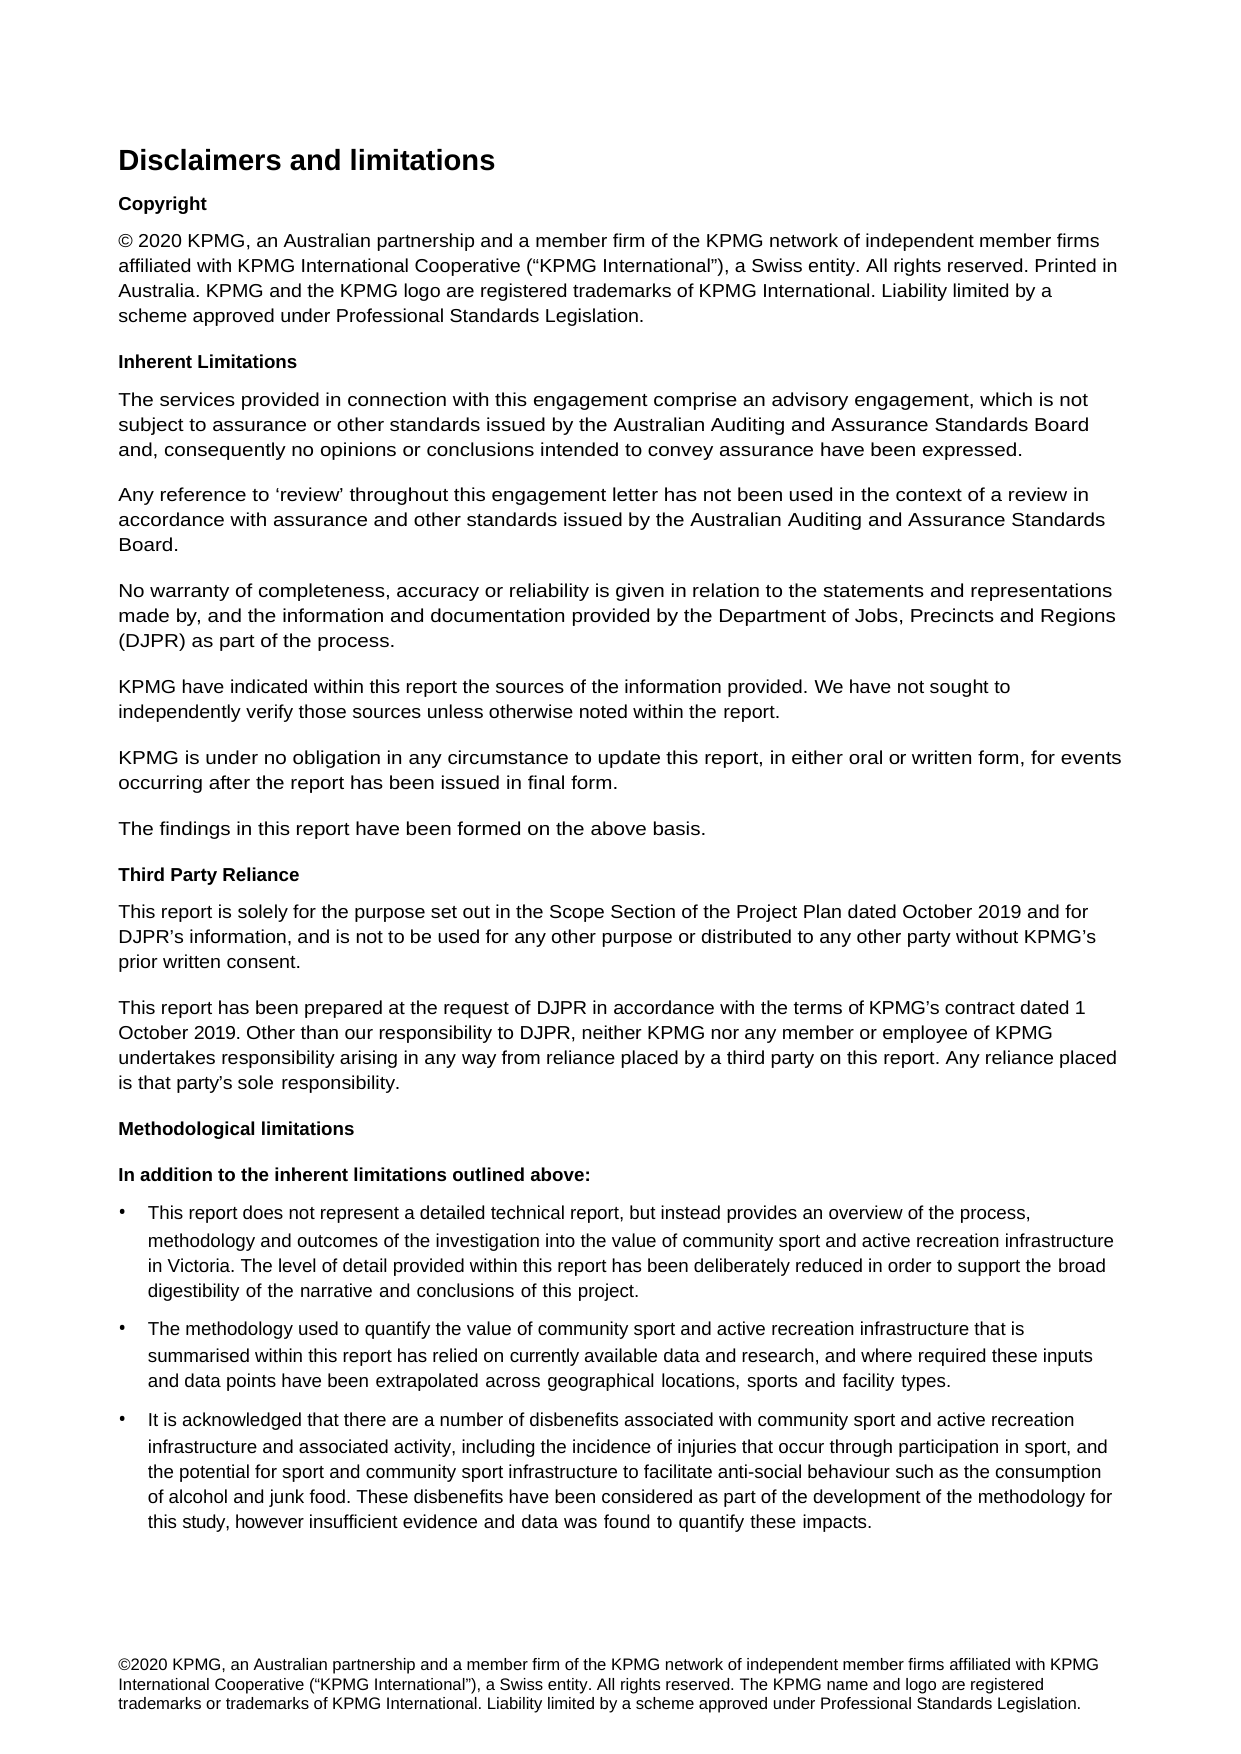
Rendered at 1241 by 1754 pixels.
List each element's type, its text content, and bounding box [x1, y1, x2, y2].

subtitle Disclaimers and limitations [118, 143, 1122, 177]
text Methodological limitations [118, 1114, 1122, 1139]
text Third Party Reliance [118, 860, 1122, 885]
text No warranty of completeness, accuracy or reliability is given in relation to the statements and representations made by, and the information and documentation provided by the Department of Jobs, Precincts and Regions (DJPR) as part of the process. [118, 577, 1122, 652]
text KPMG have indicated within this report the sources of the information provided. We have not sought to independently verify those sources unless otherwise noted within the report. [118, 672, 1122, 722]
text The services provided in connection with this engagement comprise an advisory engagement, which is not subject to assurance or other standards issued by the Australian Auditing and Assurance Standards Board and, consequently no opinions or conclusions intended to convey assurance have been expressed. [118, 385, 1122, 460]
text In addition to the inherent limitations outlined above: [118, 1160, 1122, 1185]
text It is acknowledged that there are a number of disbenefits associated with community sport and active recreation infrastructure and associated activity, including the incidence of injuries that occur through participation in sport, and the potential for sport and community sport infrastructure to facilitate anti-social behaviour such as the consumption of alcohol and junk food. These disbenefits have been considered as part of the development of the methodology for this study, however insufficient evidence and data was found to quantify these impacts. [118, 1404, 1122, 1533]
text Any reference to ‘review’ throughout this engagement letter has not been used in the context of a review in accordance with assurance and other standards issued by the Australian Auditing and Assurance Standards Board. [118, 481, 1122, 556]
text KPMG is under no obligation in any circumstance to update this report, in either oral or written form, for events occurring after the report has been issued in final form. [118, 743, 1122, 793]
text This report is solely for the purpose set out in the Scope Section of the Project Plan dated October 2019 and for DJPR’s information, and is not to be used for any other purpose or distributed to any other party without KPMG’s prior written consent. [118, 897, 1122, 972]
text This report has been prepared at the request of DJPR in accordance with the terms of KPMG’s contract dated 1 October 2019. Other than our responsibility to DJPR, neither KPMG nor any member or employee of KPMG undertakes responsibility arising in any way from reliance placed by a third party on this report. Any reliance placed is that party’s sole responsibility. [118, 993, 1122, 1093]
text The methodology used to quantify the value of community sport and active recreation infrastructure that is summarised within this report has relied on currently available data and research, and where required these inputs and data points have been extrapolated across geographical locations, sports and facility types. [118, 1313, 1122, 1392]
text The findings in this report have been formed on the above basis. [118, 814, 1122, 839]
text Inherent Limitations [118, 347, 1122, 372]
text Copyright [118, 189, 1122, 214]
text This report does not represent a detailed technical report, but instead provides an overview of the process, methodology and outcomes of the investigation into the value of community sport and active recreation infrastructure in Victoria. The level of detail provided within this report has been deliberately reduced in order to support the broad digestibility of the narrative and conclusions of this project. [118, 1197, 1122, 1301]
text © 2020 KPMG, an Australian partnership and a member firm of the KPMG network of independent member firms affiliated with KPMG International Cooperative (“KPMG International”), a Swiss entity. All rights reserved. Printed in Australia. KPMG and the KPMG logo are registered trademarks of KPMG International. Liability limited by a scheme approved under Professional Standards Legislation. [118, 227, 1122, 327]
